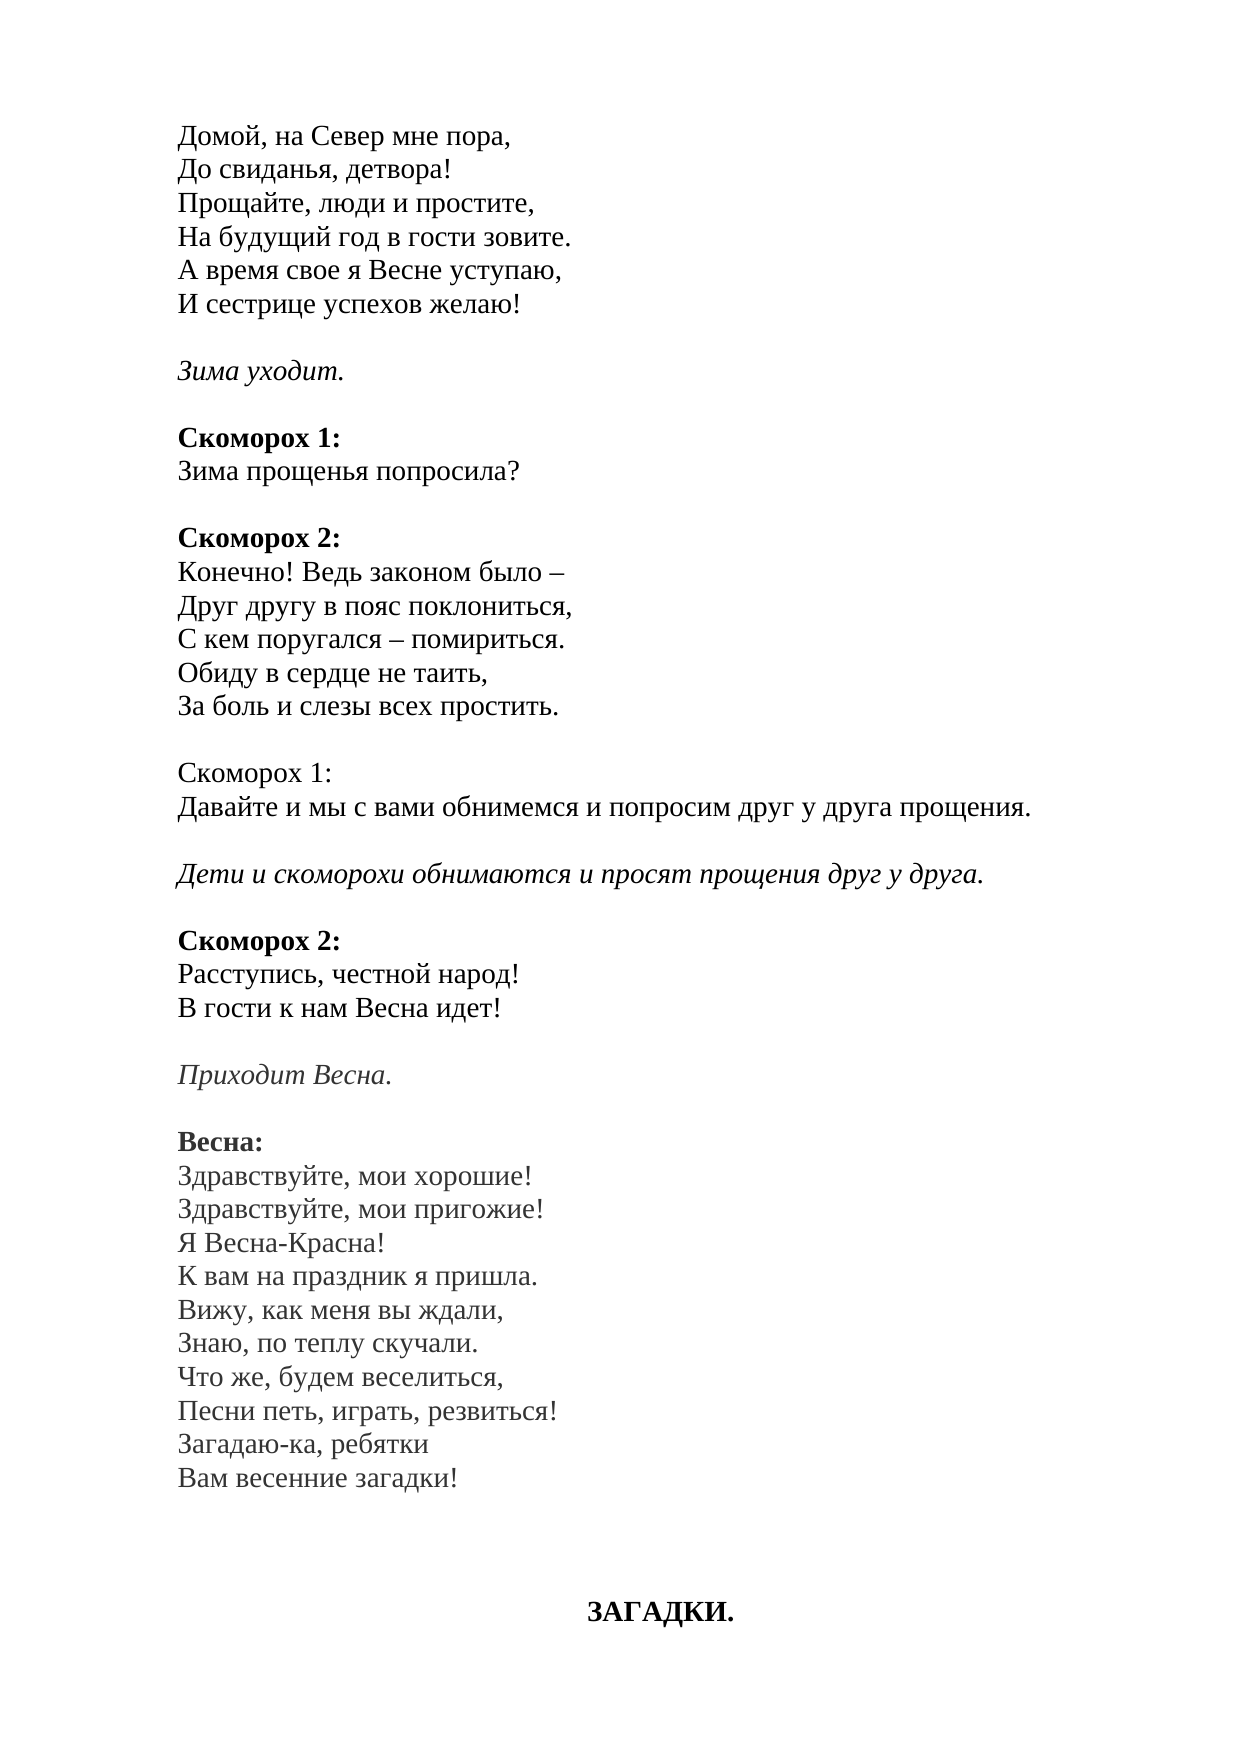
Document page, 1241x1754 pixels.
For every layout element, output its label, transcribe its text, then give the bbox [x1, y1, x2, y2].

text Скоморох 1: [177, 420, 1152, 453]
text С кем поругался – помириться. [177, 621, 1152, 655]
text Обиду в сердце не таить, [177, 655, 1152, 688]
text Здравствуйте, мои хорошие! [177, 1158, 1144, 1191]
text Вижу, как меня вы ждали, [177, 1292, 1144, 1326]
text Дети и скоморохи обнимаются и просят прощения друг у друга. [177, 856, 1152, 889]
text А время свое я Весне уступаю, [177, 252, 1152, 286]
text Друг другу в пояс поклониться, [177, 588, 1152, 621]
text До свиданья, детвора! [177, 152, 1152, 185]
text Знаю, по теплу скучали. [177, 1326, 1144, 1359]
text ЗАГАДКИ. [177, 1594, 1144, 1627]
text Весна: [177, 1124, 1144, 1158]
text К вам на праздник я пришла. [177, 1258, 1144, 1292]
text Вам весенние загадки! [177, 1460, 1144, 1493]
text Я Весна-Красна! [177, 1225, 1144, 1258]
text В гости к нам Весна идет! [177, 990, 1152, 1024]
text Здравствуйте, мои пригожие! [177, 1191, 1144, 1225]
text Приходит Весна. [177, 1057, 1144, 1091]
text Песни петь, играть, резвиться! [177, 1393, 1144, 1426]
text На будущий год в гости зовите. [177, 219, 1152, 252]
text Зима уходит. [177, 353, 1152, 386]
text Загадаю-ка, ребятки [177, 1426, 1144, 1460]
text Что же, будем веселиться, [177, 1359, 1144, 1393]
text Конечно! Ведь законом было – [177, 554, 1152, 588]
text Зима прощенья попросила? [177, 453, 1152, 487]
text И сестрице успехов желаю! [177, 286, 1152, 319]
text За боль и слезы всех простить. [177, 688, 1152, 722]
text Расступись, честной народ! [177, 957, 1152, 990]
text Давайте и мы с вами обнимемся и попросим друг у друга прощения. [177, 789, 1152, 822]
text Прощайте, люди и простите, [177, 185, 1152, 219]
text Домой, на Север мне пора, [177, 118, 1152, 152]
text Скоморох 2: [177, 923, 1152, 957]
text Скоморох 1: [177, 755, 1152, 789]
text Скоморох 2: [177, 521, 1152, 554]
